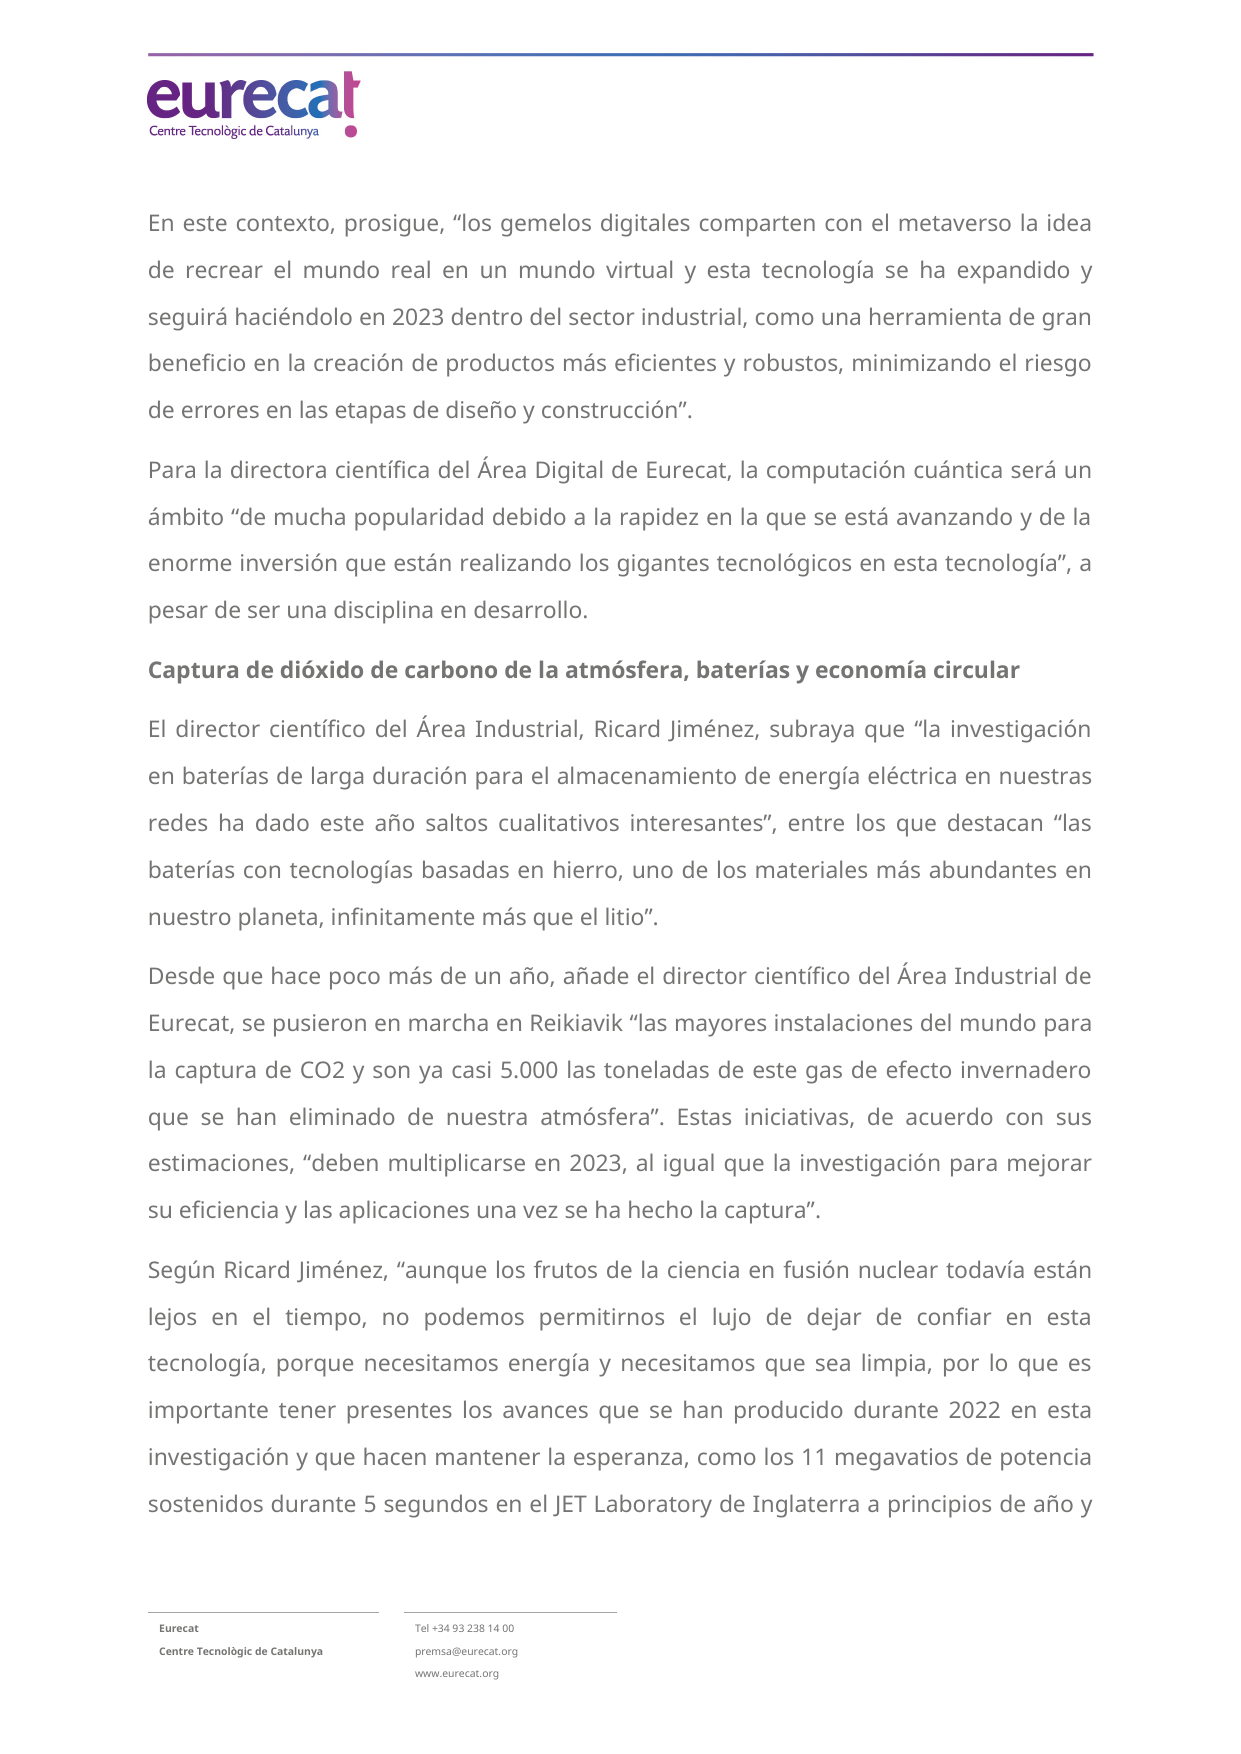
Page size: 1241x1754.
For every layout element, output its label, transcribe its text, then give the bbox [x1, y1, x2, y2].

text Desde que hace poco más de un año, añade el director científico del Área Industrial de Eurecat, se pusieron en marcha en Reikiavik “las mayores instalaciones del mundo para la captura de CO2 y son ya casi 5.000 las toneladas de este gas de efecto invernadero que se han eliminado de nuestra atmósfera”. Estas iniciativas, de acuerdo con sus estimaciones, “deben multiplicarse en 2023, al igual que la investigación para mejorar su eficiencia y las aplicaciones una vez se ha hecho la captura”. [148, 960, 1093, 1226]
picture [0, 0, 1241, 178]
text En este contexto, prosigue, “los gemelos digitales comparten con el metaverso la idea de recrear el mundo real en un mundo virtual y esta tecnología se ha expandido y seguirá haciéndolo en 2023 dentro del sector industrial, como una herramienta de gran beneficio en la creación de productos más eficientes y robustos, minimizando el riesgo de errores en las etapas de diseño y construcción”. [148, 207, 1093, 426]
text Para la directora científica del Área Digital de Eurecat, la computación cuántica será un ámbito “de mucha popularidad debido a la rapidez en la que se está avanzando y de la enorme inversión que están realizando los gigantes tecnológicos en esta tecnología”, a pesar de ser una disciplina en desarrollo. [148, 454, 1093, 626]
text El director científico del Área Industrial, Ricard Jiménez, subraya que “la investigación en baterías de larga duración para el almacenamiento de energía eléctrica en nuestras redes ha dado este año saltos cualitativos interesantes”, entre los que destacan “las baterías con tecnologías basadas en hierro, uno de los materiales más abundantes en nuestro planeta, infinitamente más que el litio”. [148, 713, 1093, 932]
text Captura de dióxido de carbono de la atmósfera, baterías y economía circular [148, 654, 1093, 685]
